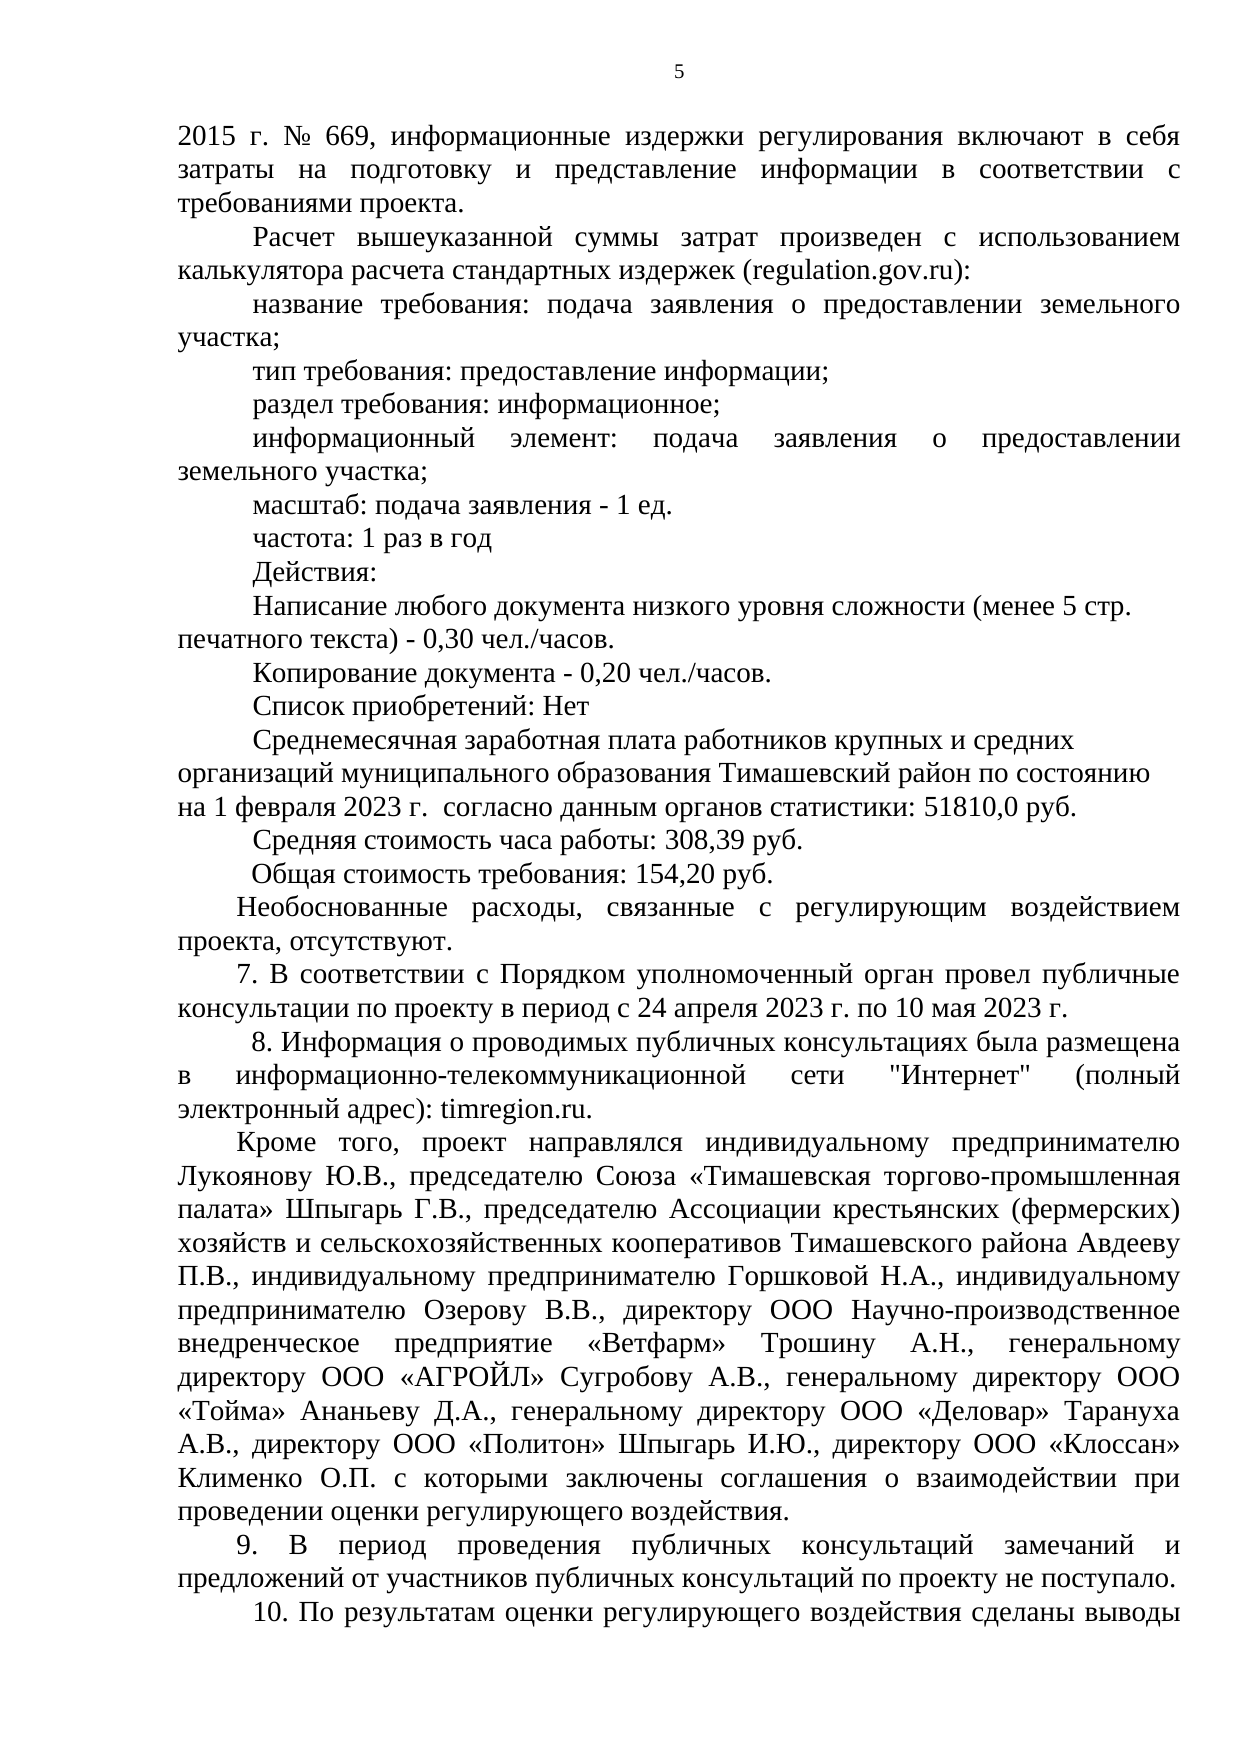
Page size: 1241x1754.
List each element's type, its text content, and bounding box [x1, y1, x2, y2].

text Копирование документа - 0,20 чел./часов. [177, 655, 1181, 688]
text раздел требования: информационное; [177, 386, 1181, 420]
text Действия: [177, 554, 1181, 588]
text 8. Информация о проводимых публичных консультациях была размещена в информационно-телекоммуникационной сети "Интернет" (полный электронный адрес): timregion.ru. [177, 1024, 1181, 1124]
text масштаб: подача заявления - 1 ед. [177, 487, 1181, 521]
text Кроме того, проект направлялся индивидуальному предпринимателю Лукоянову Ю.В., председателю Союза «Тимашевская торгово-промышленная палата» Шпыгарь Г.В., председателю Ассоциации крестьянских (фермерских) хозяйств и сельскохозяйственных кооперативов Тимашевского района Авдееву П.В., индивидуальному предпринимателю Горшковой Н.А., индивидуальному предпринимателю Озерову В.В., директору ООО Научно-производственное внедренческое предприятие «Ветфарм» Трошину А.Н., генеральному директору ООО «АГРОЙЛ» Сугробову А.В., генеральному директору ООО «Тойма» Ананьеву Д.А., генеральному директору ООО «Деловар» Тарануха А.В., директору ООО «Политон» Шпыгарь И.Ю., директору ООО «Клоссан» Клименко О.П. с которыми заключены соглашения о взаимодействии при проведении оценки регулирующего воздействия. [177, 1124, 1181, 1527]
text название требования: подача заявления о предоставлении земельного участка; [177, 286, 1181, 353]
text Средняя стоимость часа работы: 308,39 руб. [177, 822, 1181, 856]
text 9. В период проведения публичных консультаций замечаний и предложений от участников публичных консультаций по проекту не поступало. [177, 1527, 1181, 1594]
text информационный элемент: подача заявления о предоставлении земельного участка; [177, 420, 1181, 487]
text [177, 1594, 1181, 1627]
text тип требования: предоставление информации; [177, 353, 1181, 386]
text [177, 118, 1181, 219]
text Написание любого документа низкого уровня сложности (менее 5 стр. печатного текста) - 0,30 чел./часов. [177, 588, 1181, 655]
text Необоснованные расходы, связанные с регулирующим воздействием проекта, отсутствуют. [177, 889, 1181, 957]
text 7. В соответствии с Порядком уполномоченный орган провел публичные консультации по проекту в период с 24 апреля 2023 г. по 10 мая 2023 г. [177, 957, 1181, 1024]
text Список приобретений: Нет [177, 688, 1181, 722]
text Среднемесячная заработная плата работников крупных и средних организаций муниципального образования Тимашевский район по состоянию на 1 февраля 2023 г. согласно данным органов статистики: 51810,0 руб. [177, 722, 1181, 822]
text частота: 1 раз в год [177, 521, 1181, 554]
text Расчет вышеуказанной суммы затрат произведен с использованием калькулятора расчета стандартных издержек (regulation.gov.ru): [177, 219, 1181, 286]
text Общая стоимость требования: 154,20 руб. [177, 856, 1181, 889]
